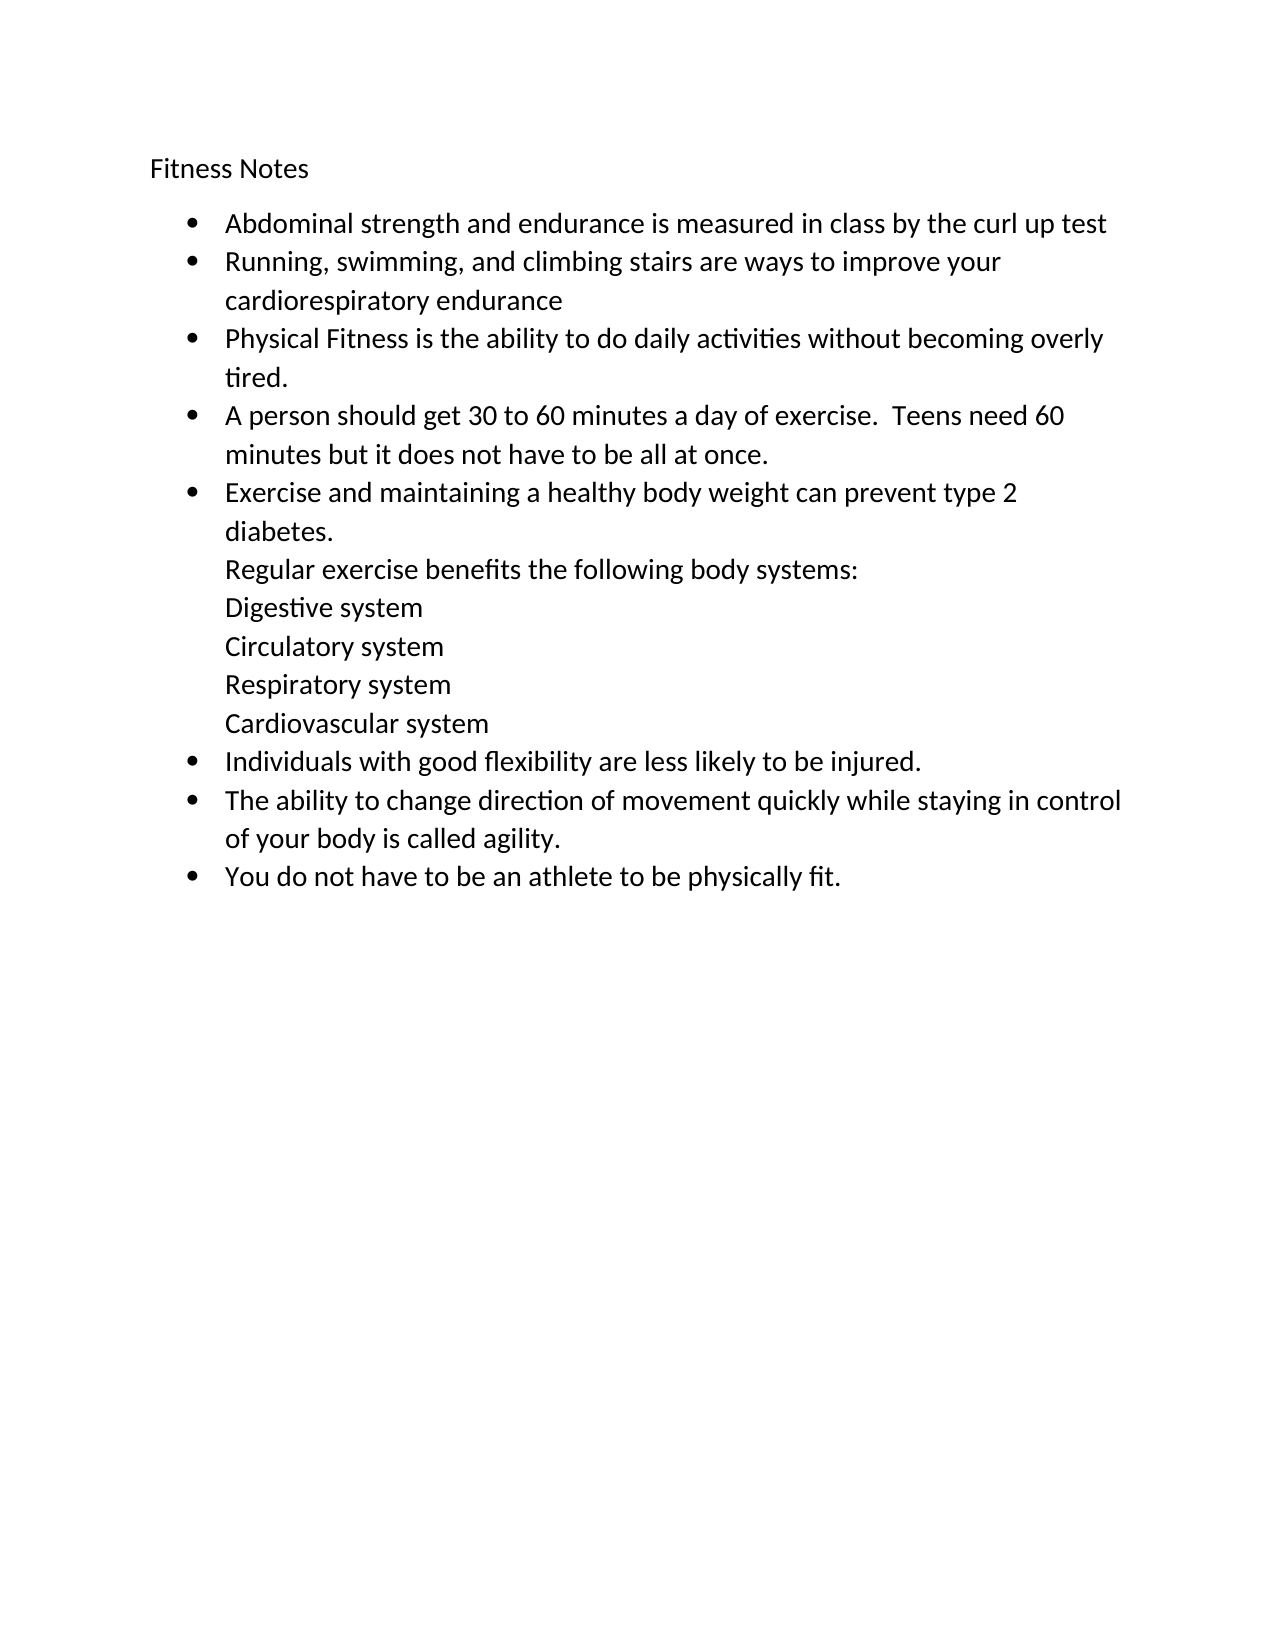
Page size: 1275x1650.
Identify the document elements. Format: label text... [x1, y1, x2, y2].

list A person should get 30 to 60 minutes a day of exercise. Teens need 60 minutes but it does not have to be all at once. [187, 397, 1125, 471]
list Abdominal strength and endurance is measured in class by the curl up test [187, 205, 1125, 241]
list Cardiovascular system [225, 705, 1125, 740]
list Exercise and maintaining a healthy body weight can prevent type 2 diabetes. [187, 474, 1125, 548]
text Fitness Notes [150, 150, 1125, 186]
list Respiratory system [225, 666, 1125, 702]
list Digestive system [225, 589, 1125, 625]
list Circulatory system [225, 628, 1125, 663]
list You do not have to be an athlete to be physically fit. [187, 858, 1125, 894]
list The ability to change direction of movement quickly while staying in control of your body is called agility. [187, 782, 1125, 856]
list Individuals with good flexibility are less likely to be injured. [187, 743, 1125, 779]
list Physical Fitness is the ability to do daily activities without becoming overly tired. [187, 320, 1125, 394]
list Regular exercise benefits the following body systems: [225, 551, 1125, 587]
list Running, swimming, and climbing stairs are ways to improve your cardiorespiratory endurance [187, 243, 1125, 318]
